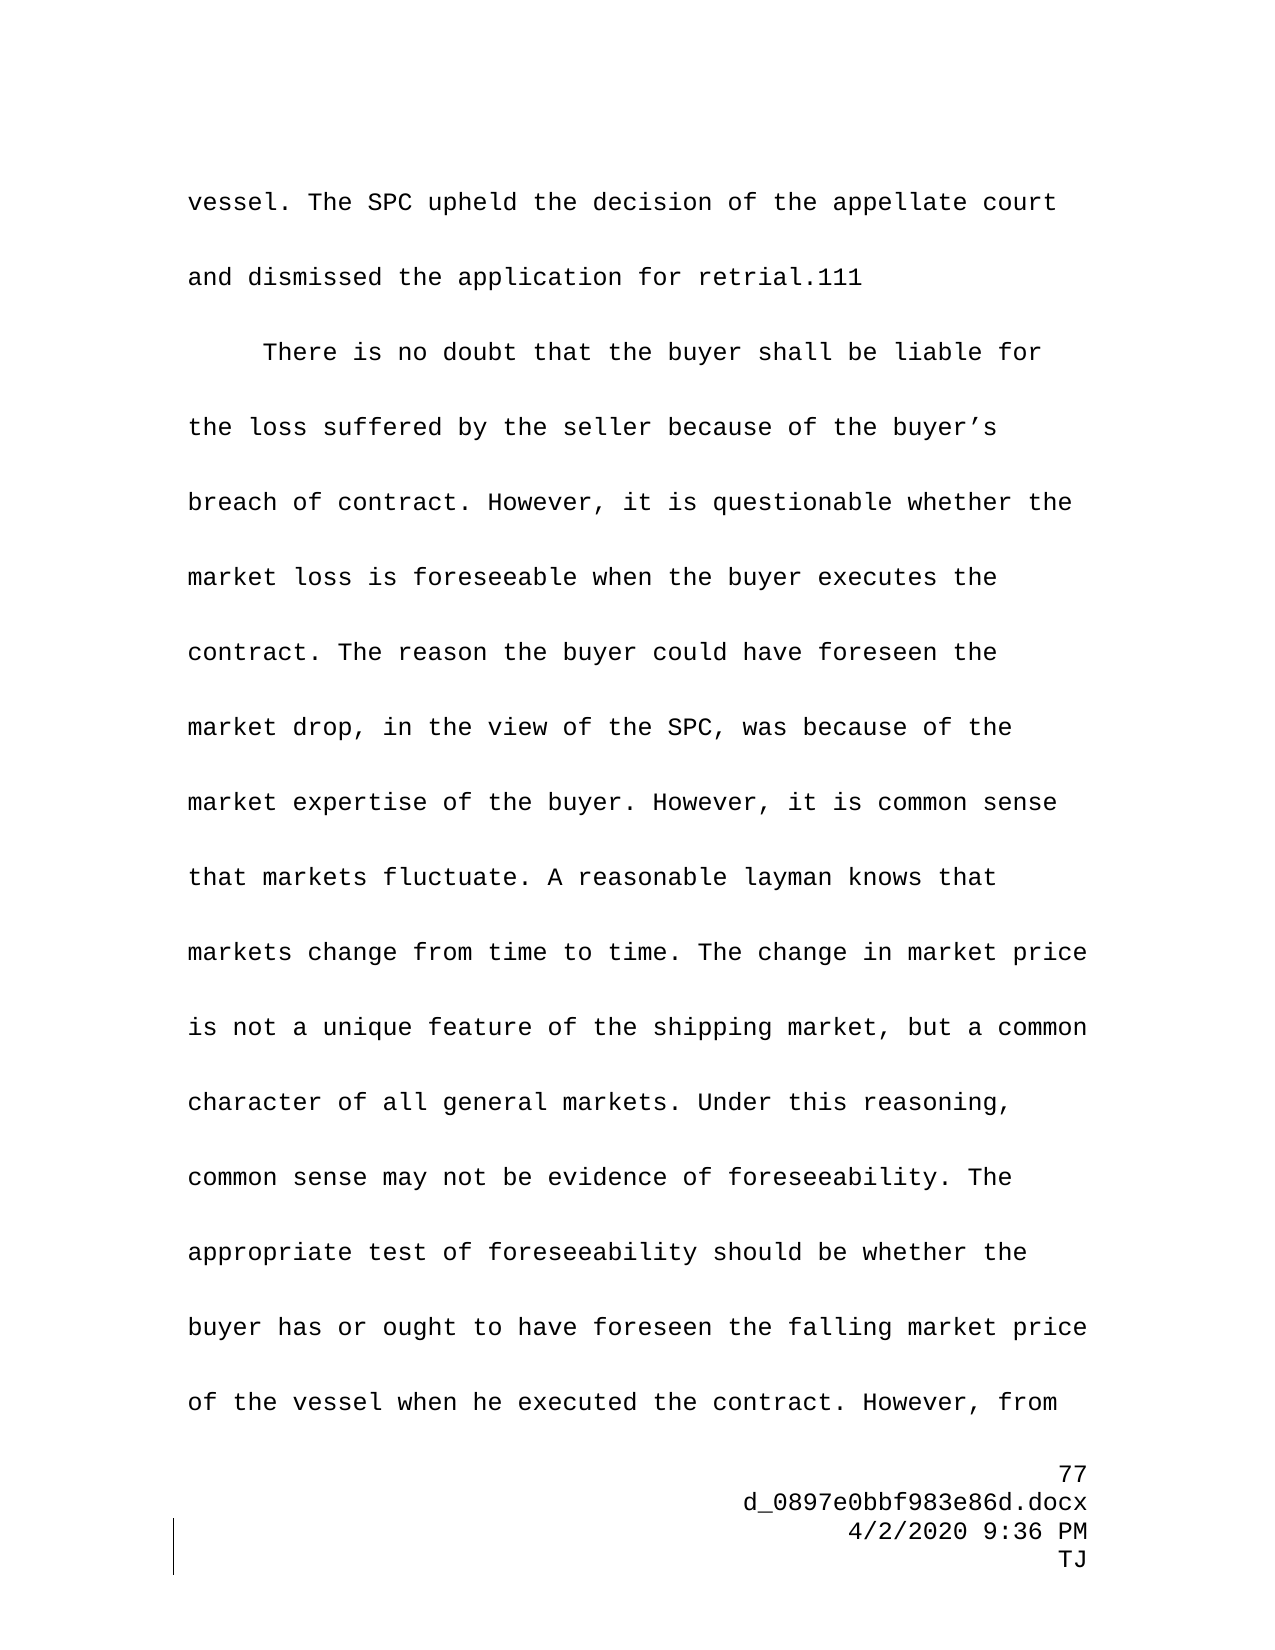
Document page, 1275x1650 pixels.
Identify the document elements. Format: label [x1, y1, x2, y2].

text [187, 150, 1087, 300]
text [187, 300, 1087, 1425]
